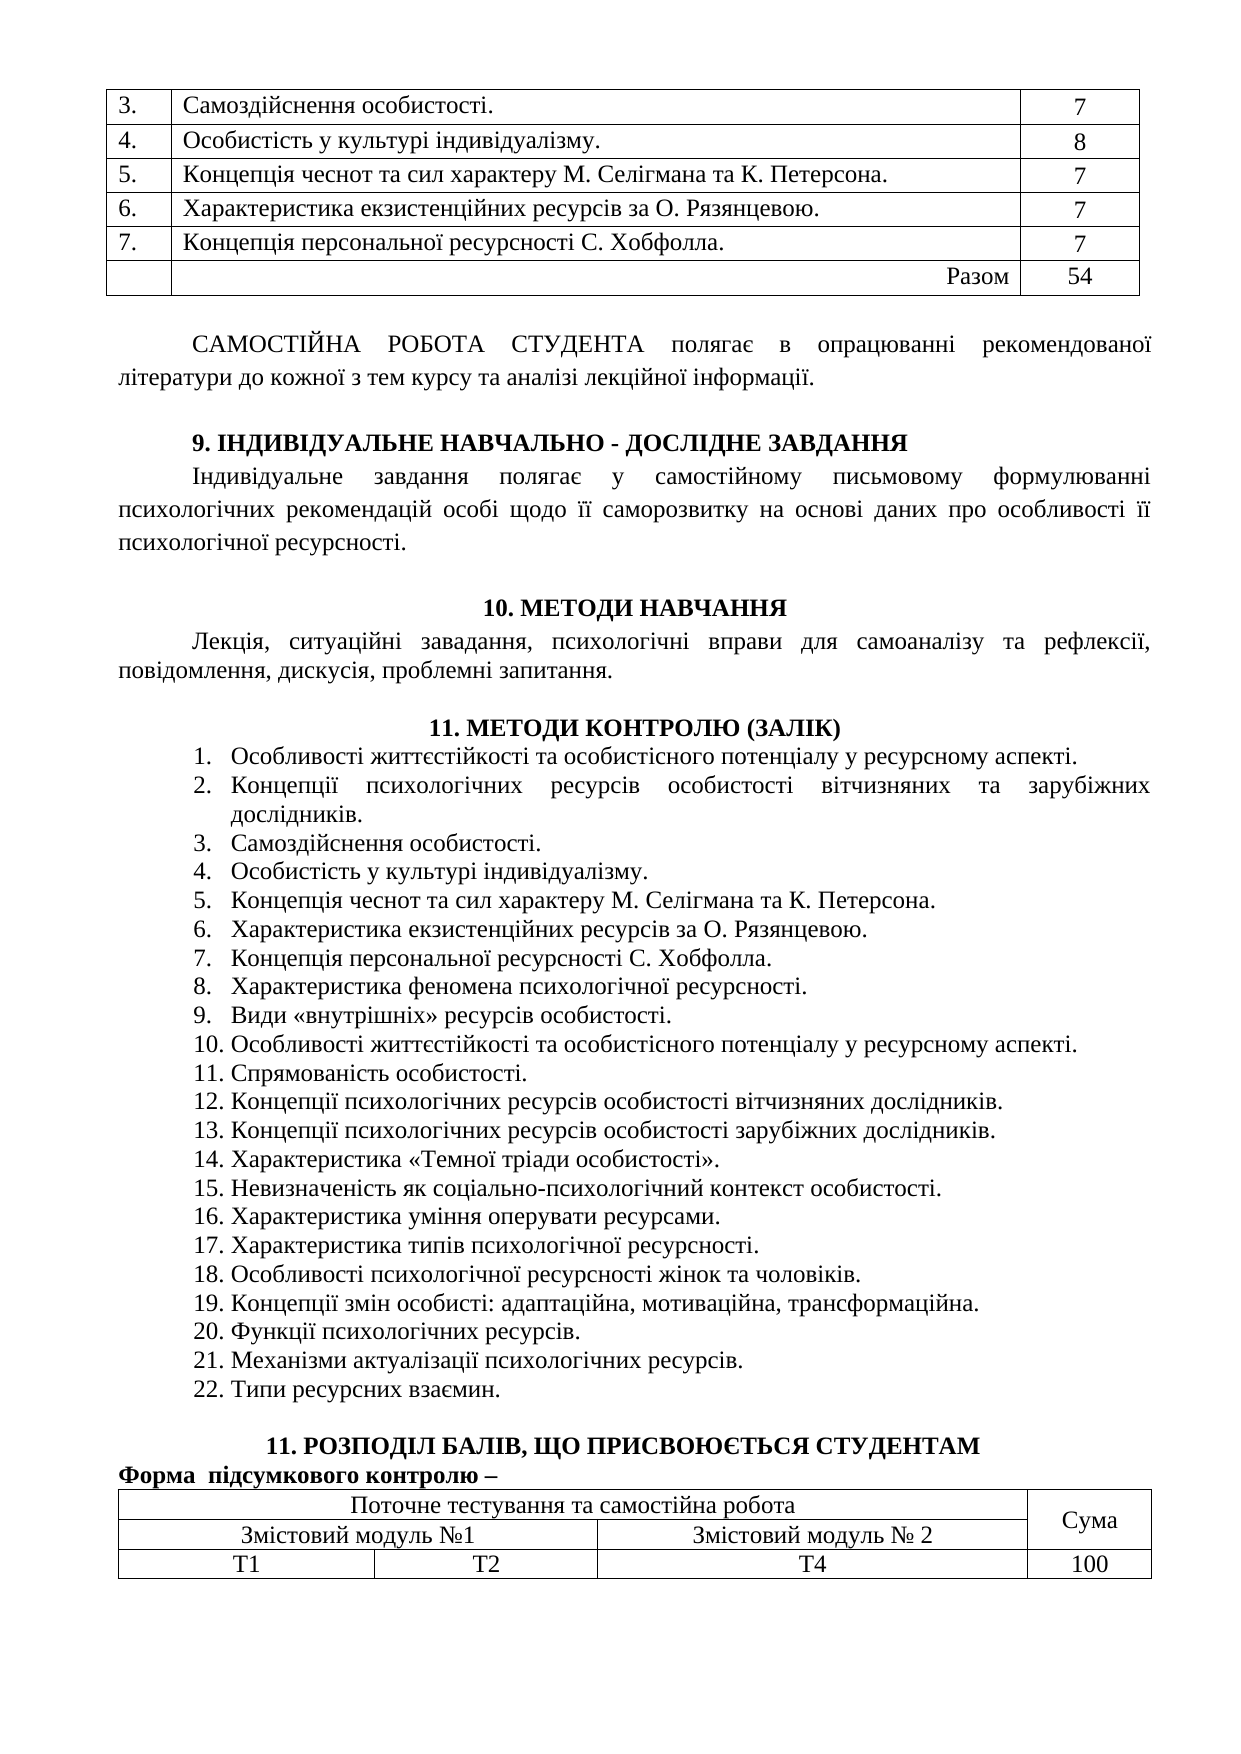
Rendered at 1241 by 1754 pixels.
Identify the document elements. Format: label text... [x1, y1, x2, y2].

table_cell Особистість у культурі індивідуалізму. [172, 125, 1020, 158]
list Функції психологічних ресурсів. [193, 1316, 1152, 1345]
text 11. Розподіл балів, що присвоюється студентам [192, 1431, 1152, 1460]
subtitle Форма підсумкового контролю – [118, 1460, 1152, 1489]
table_cell 54 [1021, 261, 1139, 295]
list Невизначеність як соціально-психологічний контекст особистості. [193, 1173, 1152, 1201]
list Характеристика типів психологічної ресурсності. [193, 1230, 1152, 1259]
list Особливості життєстійкості та особистісного потенціалу у ресурсному аспекті. [193, 1029, 1152, 1058]
table_cell [107, 90, 171, 124]
table_cell 7 [1021, 227, 1139, 260]
table_cell [107, 125, 171, 158]
list Типи ресурсних взаємин. [193, 1374, 1152, 1403]
table_cell Концепція персональної ресурсності С. Хобфолла. [172, 227, 1020, 260]
list Особливості життєстійкості та особистісного потенціалу у ресурсному аспекті. [193, 741, 1152, 770]
table_cell [107, 159, 171, 192]
table_cell 7 [1021, 90, 1139, 124]
table_cell Разом [172, 261, 1020, 295]
table_cell Концепція чеснот та сил характеру М. Селігмана та К. Петерсона. [172, 159, 1020, 192]
list Характеристика «Темної тріади особистості». [193, 1144, 1152, 1173]
text 9. Індивідуальне навчально - дослідне завдання [118, 428, 1152, 457]
table_cell 8 [1021, 125, 1139, 158]
text Самостійна робота студенТА полягає в опрацюванні рекомендованої літератури до кожної з тем курсу та аналізі лекційної інформації. [118, 329, 1152, 391]
list Види «внутрішніх» ресурсів особистості. [193, 1000, 1152, 1029]
table_header Сума [1028, 1490, 1151, 1548]
list Спрямованість особистості. [193, 1058, 1152, 1086]
table_header Поточне тестування та самостійна робота [119, 1490, 1027, 1519]
table_cell Змістовий модуль №1 [119, 1520, 597, 1548]
table_cell [107, 227, 171, 260]
table_cell Самоздійснення особистості. [172, 90, 1020, 124]
table_cell Т4 [598, 1550, 1027, 1578]
list Характеристика уміння оперувати ресурсами. [193, 1201, 1152, 1230]
table_cell Т2 [375, 1550, 597, 1578]
text 11. Методи контролю (залік) [118, 713, 1152, 741]
text 10. МЕТОДИ НАВЧАННЯ [118, 593, 1152, 622]
list Концепції психологічних ресурсів особистості вітчизняних дослідників. [193, 1086, 1152, 1115]
list Концепції психологічних ресурсів особистості зарубіжних дослідників. [193, 1115, 1152, 1144]
table_cell 7 [1021, 159, 1139, 192]
list Особливості психологічної ресурсності жінок та чоловіків. [193, 1259, 1152, 1288]
table_cell Змістовий модуль № 2 [598, 1520, 1027, 1548]
table_cell [107, 193, 171, 226]
table_cell 100 [1028, 1550, 1151, 1578]
table_cell 7 [1021, 193, 1139, 226]
list Концепція персональної ресурсності С. Хобфолла. [193, 943, 1152, 971]
text Індивідуальне завдання полягає у самостійному письмовому формулюванні психологічних рекомендацій особі щодо її саморозвитку на основі даних про особливості її психологічної ресурсності. [118, 461, 1152, 556]
text Лекція, ситуаційні завадання, психологічні вправи для самоаналізу та рефлексії, повідомлення, дискусія, проблемні запитання. [118, 626, 1152, 684]
list Концепції психологічних ресурсів особистості вітчизняних та зарубіжних дослідників. [193, 770, 1152, 828]
list Особистість у культурі індивідуалізму. [193, 856, 1152, 885]
table_cell [107, 261, 171, 295]
table_cell Характеристика екзистенційних ресурсів за О. Рязянцевою. [172, 193, 1020, 226]
list Механізми актуалізації психологічних ресурсів. [193, 1345, 1152, 1374]
list Самоздійснення особистості. [193, 828, 1152, 856]
list Характеристика екзистенційних ресурсів за О. Рязянцевою. [193, 914, 1152, 943]
table_cell Т1 [119, 1550, 374, 1578]
list Концепція чеснот та сил характеру М. Селігмана та К. Петерсона. [193, 885, 1152, 914]
list Концепції змін особисті: адаптаційна, мотиваційна, трансформаційна. [193, 1288, 1152, 1316]
list Характеристика феномена психологічної ресурсності. [193, 971, 1152, 1000]
